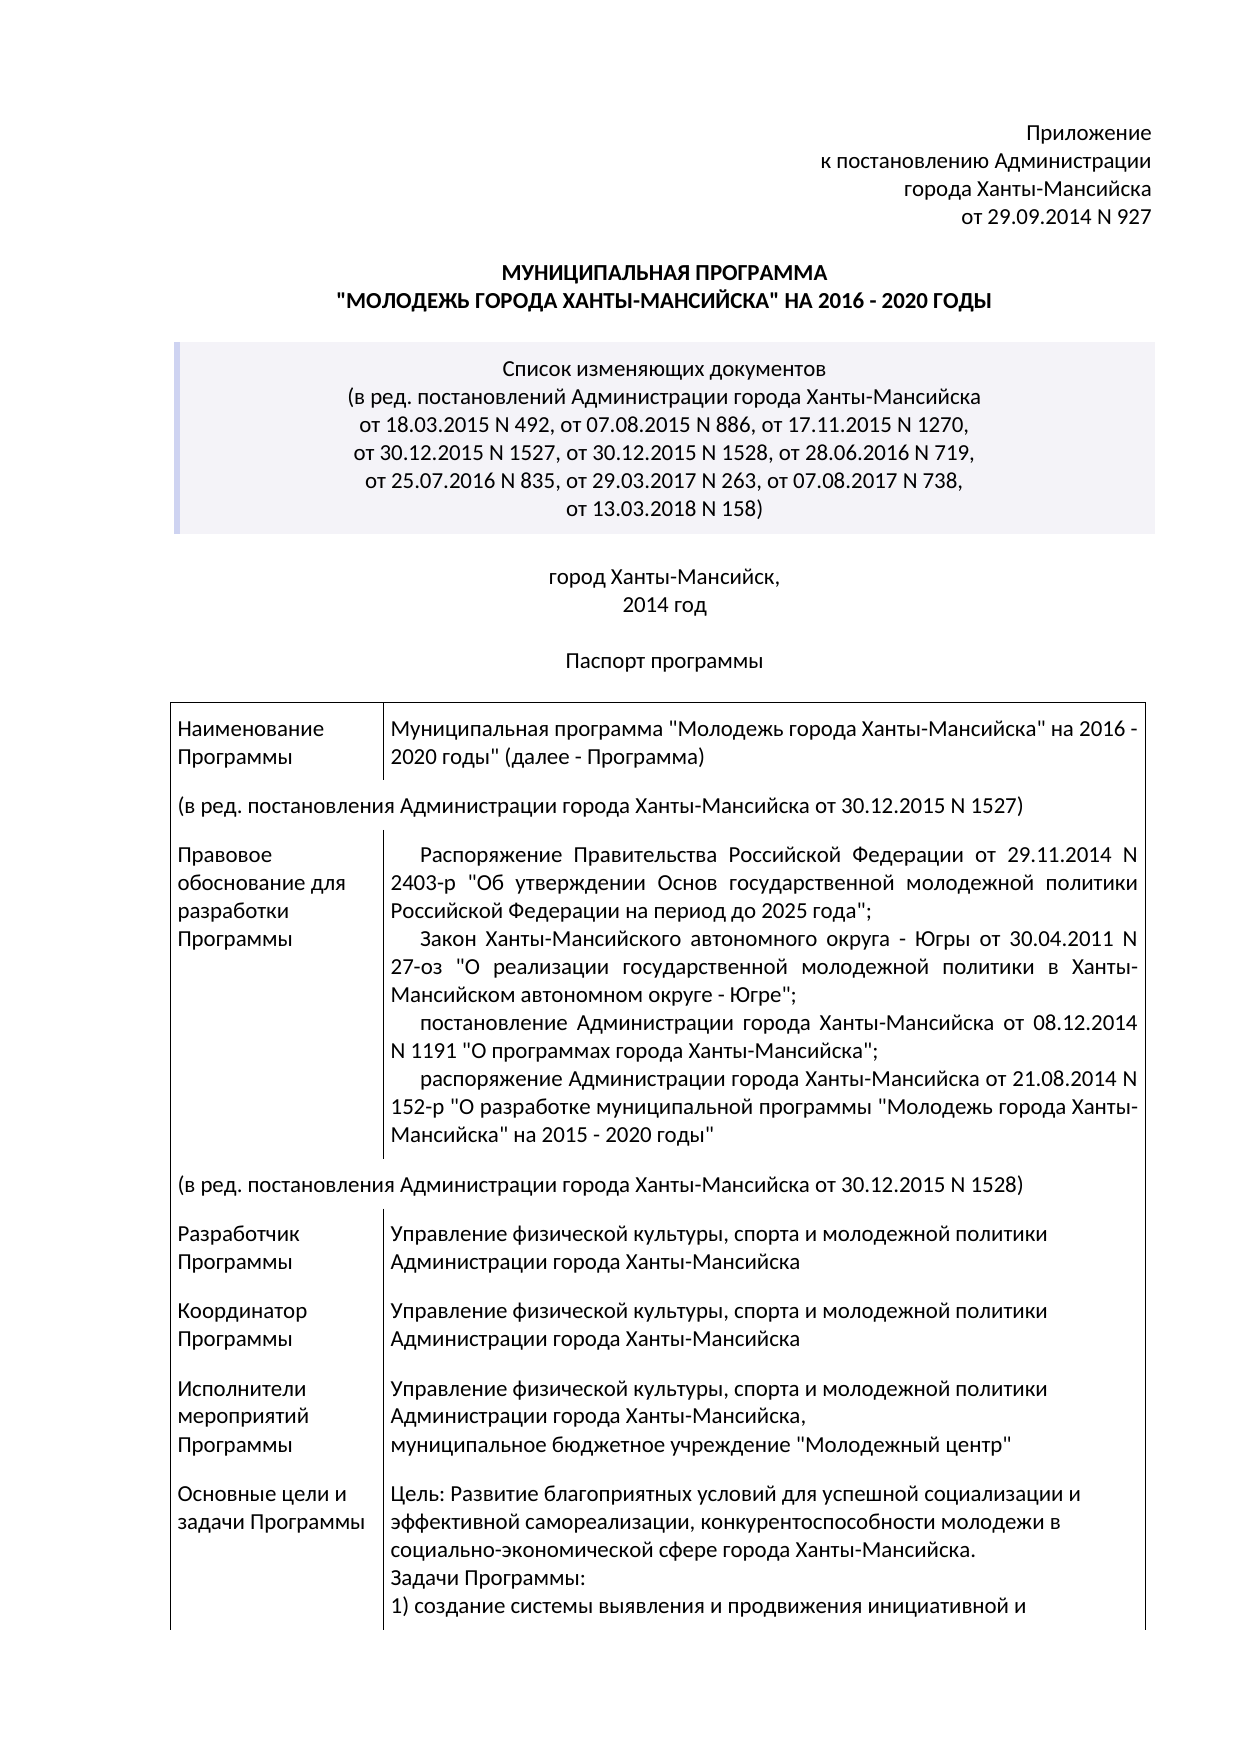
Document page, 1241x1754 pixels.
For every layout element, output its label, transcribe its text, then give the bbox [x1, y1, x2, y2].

table_cell (в ред. постановления Администрации города Ханты-Мансийска от 30.12.2015 N 1528) [171, 1159, 1145, 1208]
text к постановлению Администрации [177, 146, 1152, 174]
text Паспорт программы [177, 646, 1152, 674]
title "МОЛОДЕЖЬ ГОРОДА ХАНТЫ-МАНСИЙСКА" НА 2016 - 2020 ГОДЫ [177, 286, 1152, 314]
table_cell Управление физической культуры, спорта и молодежной политики Администрации города Ханты-Мансийска [384, 1286, 1145, 1363]
text 2014 год [177, 590, 1152, 618]
table_cell Распоряжение Правительства Российской Федерации от 29.11.2014 N 2403-р "Об утверждении Основ государственной молодежной политики Российской Федерации на период до 2025 года"; Закон Ханты-Мансийского автономного округа - Югры от 30.04.2011 N 27-оз "О реализации государственной молодежной политики в Ханты-Мансийском автономном округе - Югре"; постановление Администрации города Ханты-Мансийска от 08.12.2014 N 1191 "О программах города Ханты-Мансийска"; распоряжение Администрации города Ханты-Мансийска от 21.08.2014 N 152-р "О разработке муниципальной программы "Молодежь города Ханты-Мансийска" на 2015 - 2020 годы" [384, 830, 1145, 1159]
text от 29.09.2014 N 927 [177, 202, 1152, 230]
table_cell Разработчик Программы [171, 1209, 383, 1286]
text город Ханты-Мансийск, [177, 562, 1152, 590]
table_header Список изменяющих документов (в ред. постановлений Администрации города Ханты-Мансийска от 18.03.2015 N 492, от 07.08.2015 N 886, от 17.11.2015 N 1270, от 30.12.2015 N 1527, от 30.12.2015 N 1528, от 28.06.2016 N 719, от 25.07.2016 N 835, от 29.03.2017 N 263, от 07.08.2017 N 738, от 13.03.2018 N 158) [180, 342, 1149, 534]
table_cell Координатор Программы [171, 1286, 383, 1363]
table_header Наименование Программы [171, 703, 383, 780]
text Приложение [177, 118, 1152, 146]
table_cell Правовое обоснование для разработки Программы [171, 830, 383, 1159]
table_header Муниципальная программа "Молодежь города Ханты-Мансийска" на 2016 - 2020 годы" (далее - Программа) [384, 703, 1145, 780]
text города Ханты-Мансийска [177, 174, 1152, 202]
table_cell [171, 1468, 383, 1630]
table_cell (в ред. постановления Администрации города Ханты-Мансийска от 30.12.2015 N 1527) [171, 780, 1145, 830]
title МУНИЦИПАЛЬНАЯ ПРОГРАММА [177, 258, 1152, 286]
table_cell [384, 1468, 1145, 1630]
table_cell Управление физической культуры, спорта и молодежной политики Администрации города Ханты-Мансийска [384, 1209, 1145, 1286]
table_cell Исполнители мероприятий Программы [171, 1363, 383, 1468]
table_cell Управление физической культуры, спорта и молодежной политики Администрации города Ханты-Мансийска, муниципальное бюджетное учреждение "Молодежный центр" [384, 1363, 1145, 1468]
